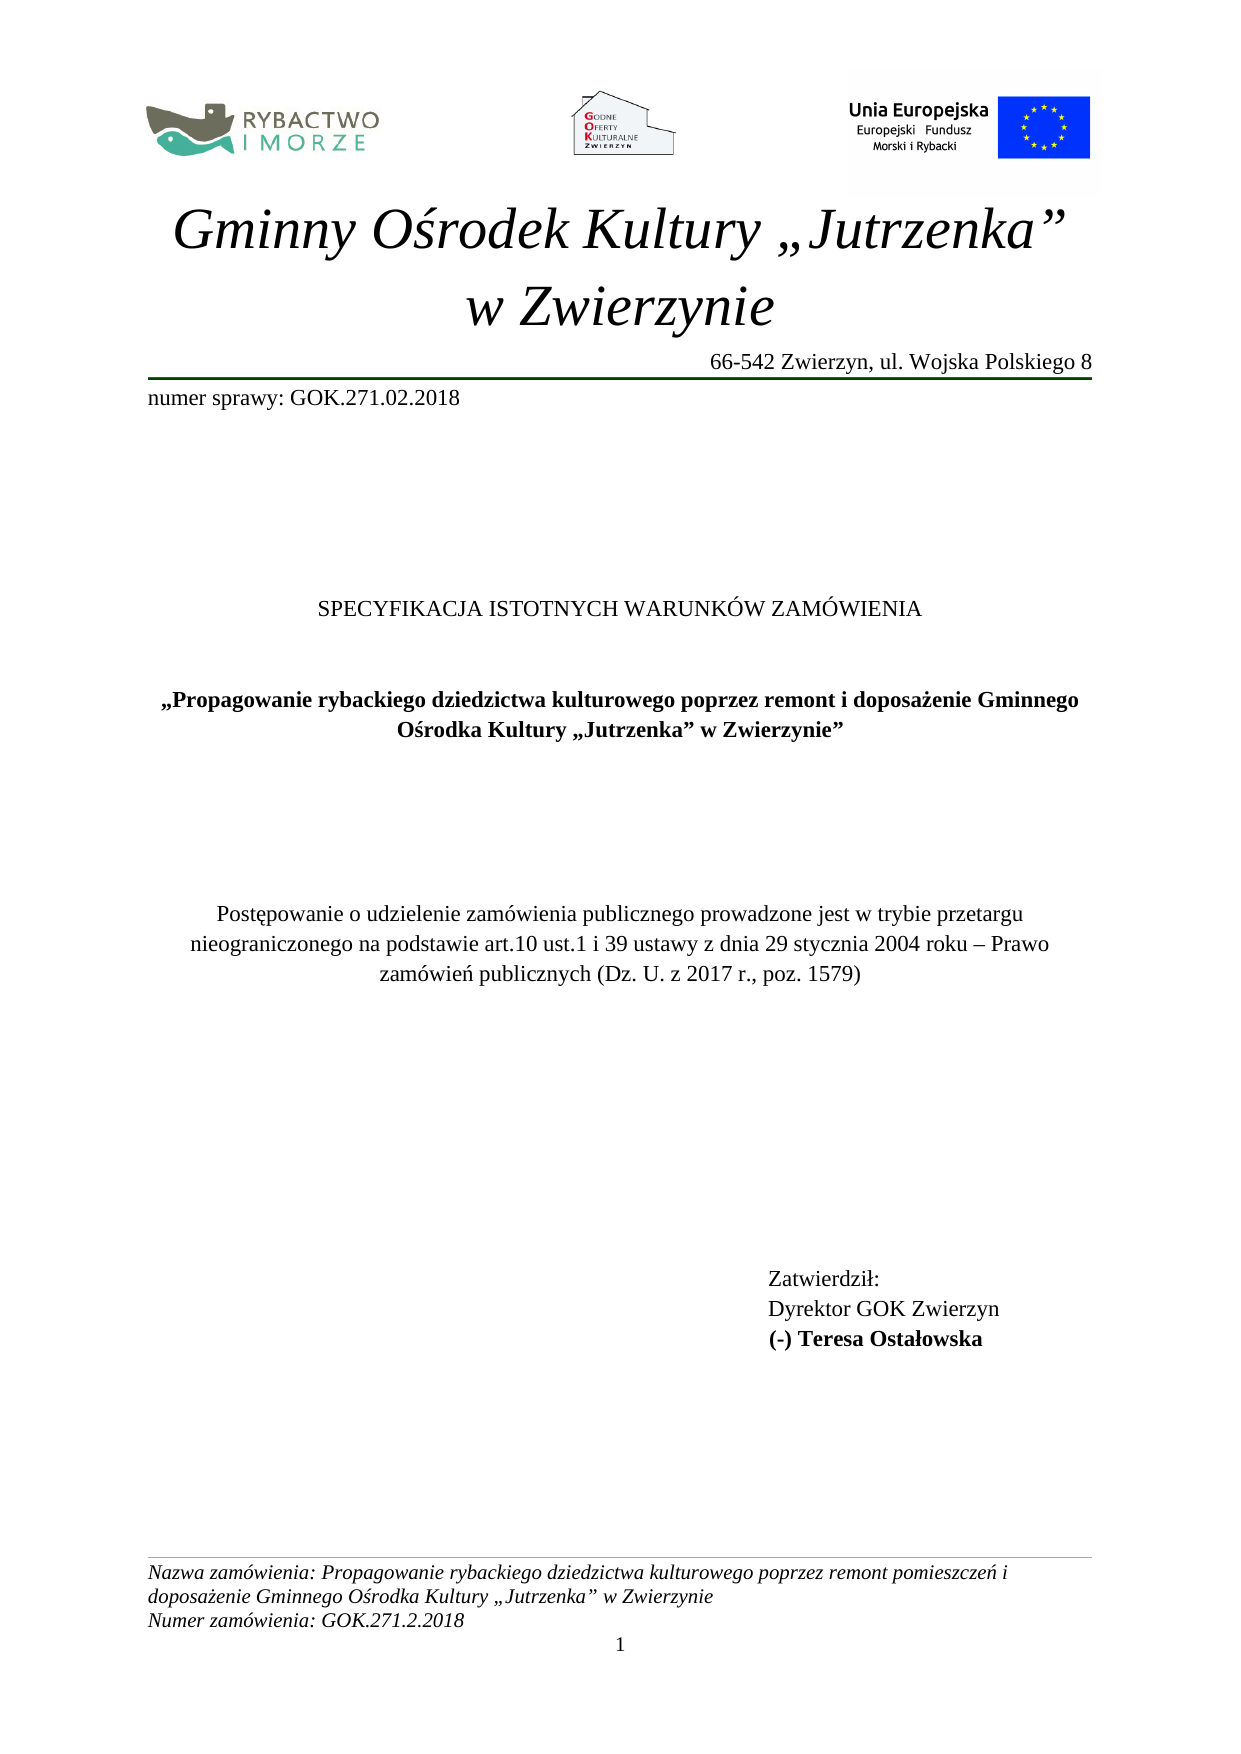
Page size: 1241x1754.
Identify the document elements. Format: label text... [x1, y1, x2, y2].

picture [847, 69, 1103, 198]
text (-) Teresa Ostałowska [148, 1325, 1092, 1351]
text Dyrektor GOK Zwierzyn [768, 1295, 1093, 1321]
picture [130, 85, 397, 171]
text SPECYFIKACJA ISTOTNYCH WARUNKÓW ZAMÓWIENIA [148, 595, 1092, 622]
text numer sprawy: GOK.271.02.2018 [148, 384, 1092, 410]
picture [562, 84, 689, 161]
text Zatwierdził: [768, 1265, 1093, 1291]
text „Propagowanie rybackiego dziedzictwa kulturowego poprzez remont i doposażenie Gminnego Ośrodka Kultury „Jutrzenka” w Zwierzynie” [148, 686, 1092, 742]
text 66-542 Zwierzyn, ul. Wojska Polskiego 8 [148, 348, 1092, 377]
text Gminny Ośrodek Kultury „Jutrzenka” w Zwierzynie [148, 194, 1092, 338]
text Postępowanie o udzielenie zamówienia publicznego prowadzone jest w trybie przetargu nieograniczonego na podstawie art.10 ust.1 i 39 ustawy z dnia 29 stycznia 2004 roku – Prawo zamówień publicznych (Dz. U. z 2017 r., poz. 1579) [148, 900, 1093, 987]
